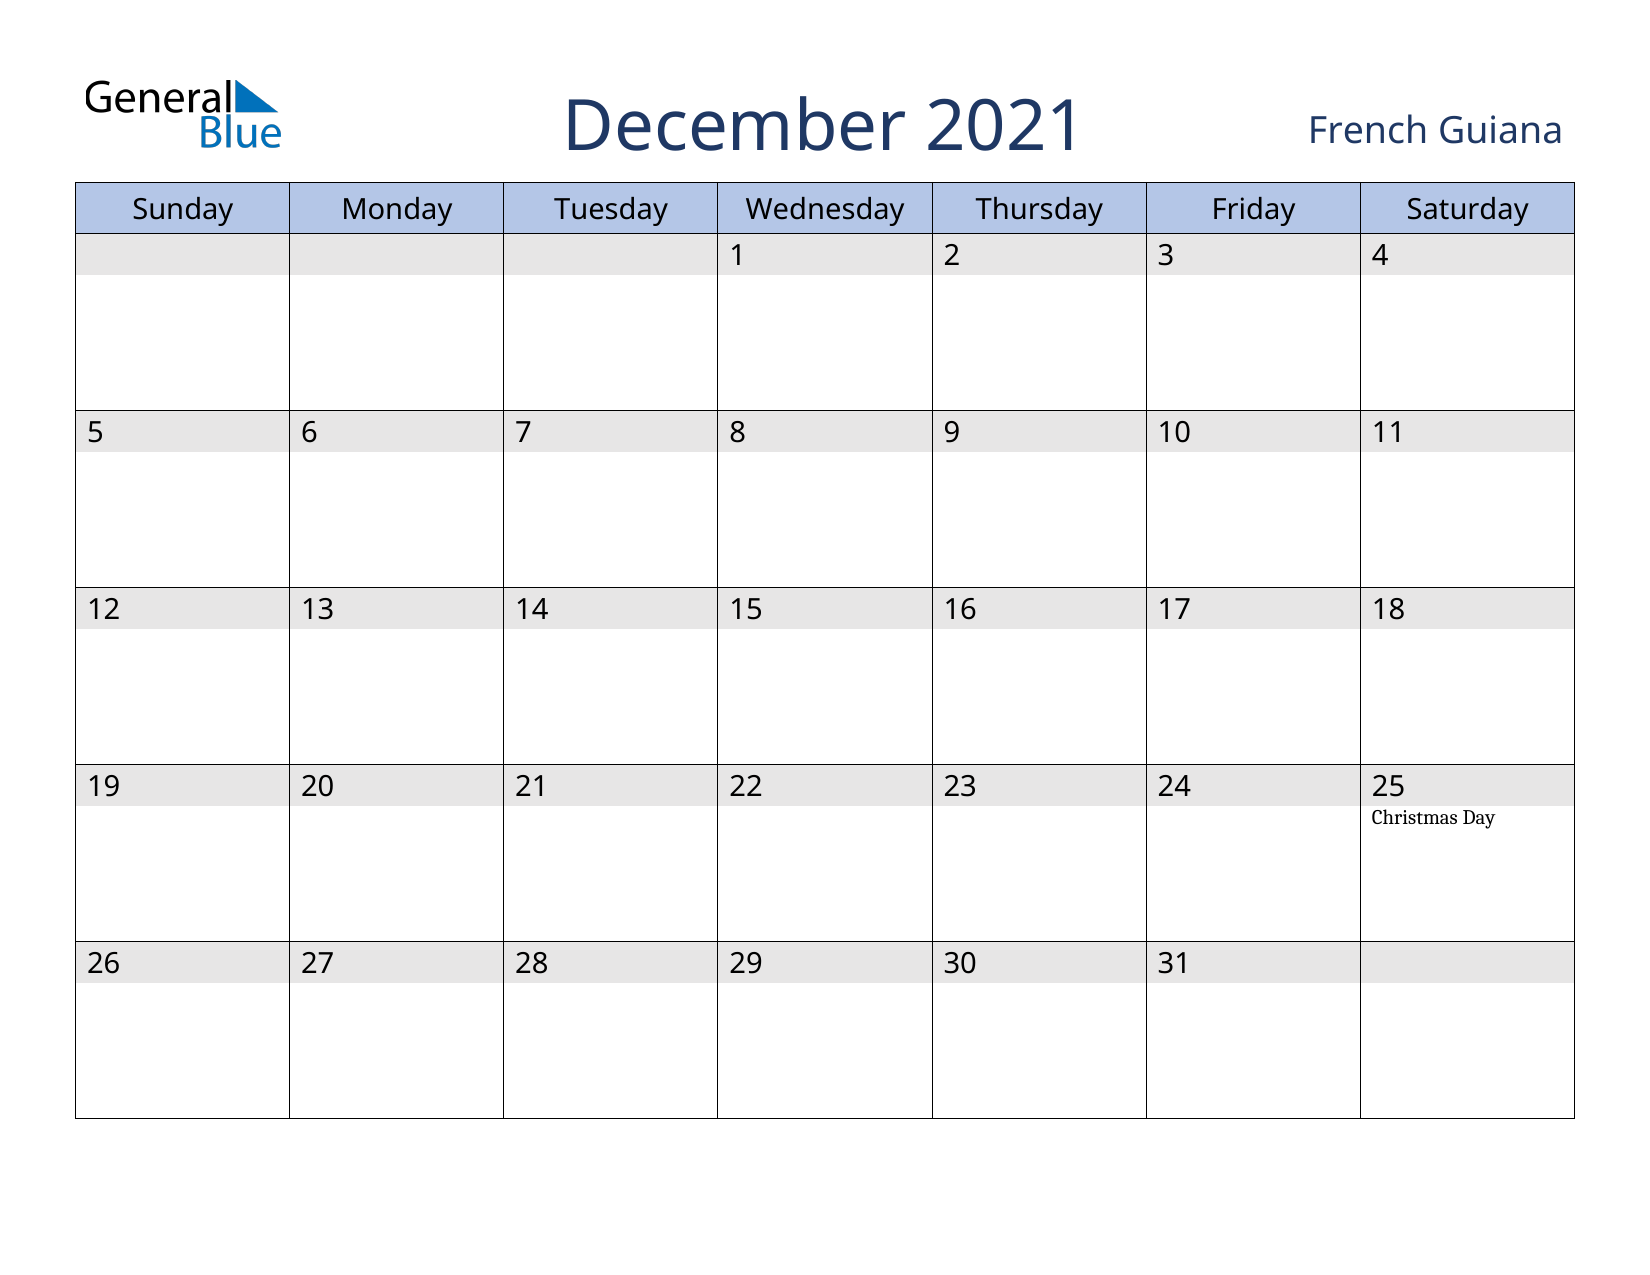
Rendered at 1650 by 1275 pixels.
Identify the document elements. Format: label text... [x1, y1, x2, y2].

table_cell 28 [504, 942, 717, 983]
table_cell 19 [76, 765, 289, 806]
table_cell 8 [718, 411, 932, 452]
table_header December 2021 [504, 75, 1146, 182]
table_cell [504, 629, 717, 764]
table_cell [76, 234, 289, 275]
table_cell 21 [504, 765, 717, 806]
table_cell 25 [1361, 765, 1574, 806]
picture [86, 80, 281, 148]
table_header [76, 75, 503, 182]
table_cell [933, 983, 1146, 1118]
table_cell [504, 234, 717, 275]
table_cell [76, 983, 289, 1118]
table_cell [290, 629, 503, 764]
table_cell 13 [290, 588, 503, 629]
table_cell [718, 983, 932, 1118]
table_cell [718, 806, 932, 941]
table_cell [1147, 452, 1360, 587]
table_cell [1361, 983, 1574, 1118]
table_cell 20 [290, 765, 503, 806]
table_cell [290, 983, 503, 1118]
table_cell [933, 629, 1146, 764]
table_cell [76, 806, 289, 941]
table_cell [1361, 629, 1574, 764]
table_cell 29 [718, 942, 932, 983]
table_cell 9 [933, 411, 1146, 452]
table_cell Christmas Day [1361, 806, 1574, 941]
table_cell [504, 806, 717, 941]
table_cell [718, 275, 932, 410]
table_cell 4 [1361, 234, 1574, 275]
table_cell 14 [504, 588, 717, 629]
table_cell [933, 275, 1146, 410]
table_cell [1361, 452, 1574, 587]
table_cell [718, 452, 932, 587]
table_cell 15 [718, 588, 932, 629]
table_header French Guiana [1146, 75, 1574, 182]
table_cell [718, 629, 932, 764]
table_cell [290, 234, 503, 275]
table_cell Sunday [76, 183, 289, 233]
table_cell 6 [290, 411, 503, 452]
table_cell [290, 806, 503, 941]
table_cell 24 [1147, 765, 1360, 806]
table_cell 10 [1147, 411, 1360, 452]
table_cell [933, 452, 1146, 587]
table_cell [1147, 629, 1360, 764]
table_cell [290, 452, 503, 587]
table_cell 16 [933, 588, 1146, 629]
table_cell 11 [1361, 411, 1574, 452]
table_cell 27 [290, 942, 503, 983]
table_cell 2 [933, 234, 1146, 275]
table_cell [76, 629, 289, 764]
table_cell 31 [1147, 942, 1360, 983]
table_cell [76, 452, 289, 587]
table_cell [1147, 983, 1360, 1118]
table_cell 1 [718, 234, 932, 275]
table_cell Friday [1147, 183, 1360, 233]
table_cell 22 [718, 765, 932, 806]
table_cell Saturday [1361, 183, 1574, 233]
table_cell 26 [76, 942, 289, 983]
table_cell [504, 275, 717, 410]
table_cell 5 [76, 411, 289, 452]
table_cell 18 [1361, 588, 1574, 629]
table_cell [1361, 275, 1574, 410]
table_cell 12 [76, 588, 289, 629]
table_cell [1361, 942, 1574, 983]
table_cell 17 [1147, 588, 1360, 629]
table_cell [76, 275, 289, 410]
table_cell 23 [933, 765, 1146, 806]
table_cell 7 [504, 411, 717, 452]
table_cell [1147, 275, 1360, 410]
table_cell [933, 806, 1146, 941]
table_cell Wednesday [718, 183, 932, 233]
table_cell Monday [290, 183, 503, 233]
table_cell [1147, 806, 1360, 941]
table_cell 3 [1147, 234, 1360, 275]
table_cell Thursday [933, 183, 1146, 233]
table_cell [504, 452, 717, 587]
table_cell [290, 275, 503, 410]
table_cell [504, 983, 717, 1118]
table_cell Tuesday [504, 183, 717, 233]
table_cell 30 [933, 942, 1146, 983]
